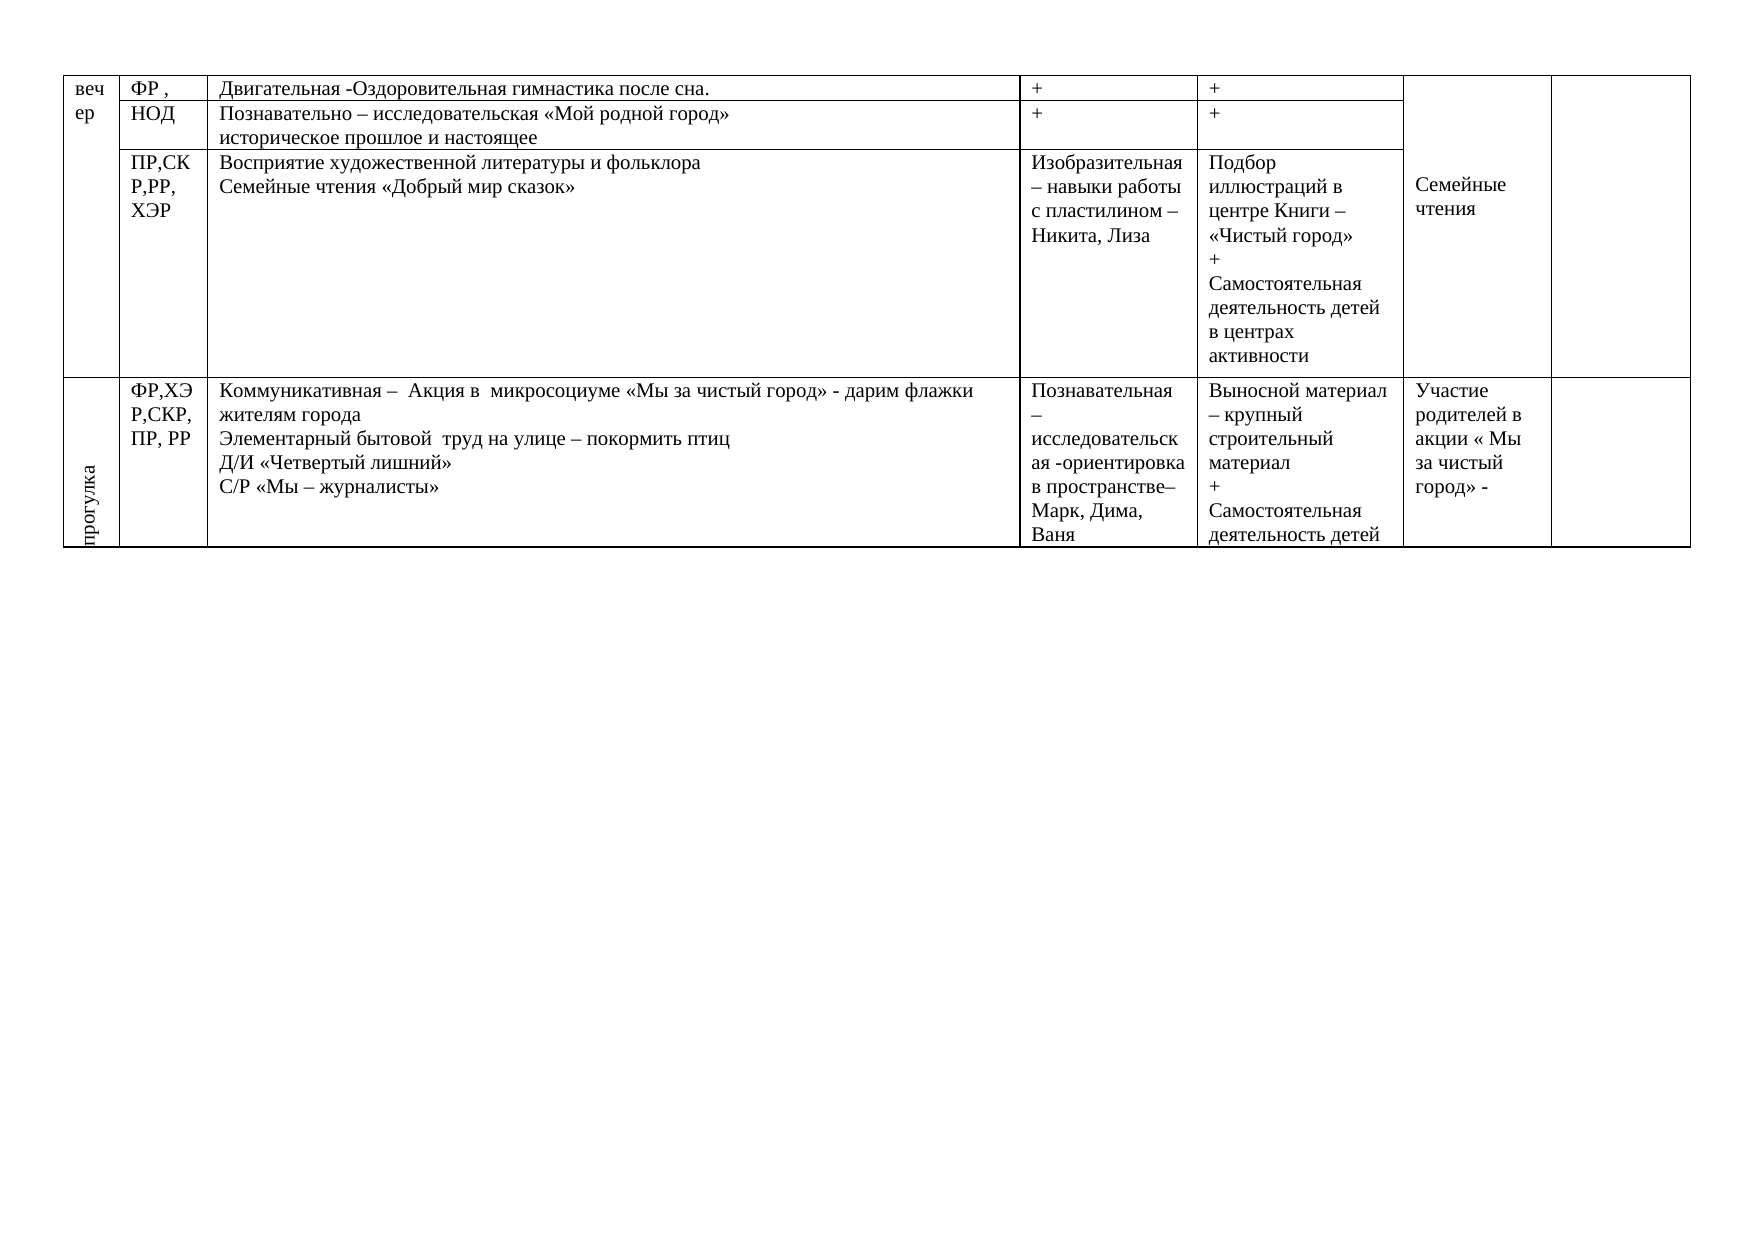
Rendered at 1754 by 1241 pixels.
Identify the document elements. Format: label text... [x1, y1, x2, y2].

table_cell [1552, 378, 1690, 546]
table_cell ФР,ХЭР,СКР,ПР, РР [120, 378, 207, 546]
table_cell вечер [64, 76, 119, 377]
table_cell Подбор иллюстраций в центре Книги – «Чистый город» + Самостоятельная деятельность детей в центрах активности [1198, 150, 1403, 377]
table_cell Семейные чтения [1404, 76, 1551, 377]
table_cell прогулка [64, 378, 119, 546]
table_cell + [1198, 76, 1403, 100]
table_cell Познавательная – исследовательская -ориентировка в пространстве– Марк, Дима, Ваня [1021, 378, 1197, 546]
table_cell НОД [120, 101, 207, 149]
table_cell [1552, 76, 1690, 377]
table_cell + [1021, 76, 1197, 100]
table_cell ПР,СКР,РР, ХЭР [120, 150, 207, 377]
table_cell Коммуникативная – Акция в микросоциуме «Мы за чистый город» - дарим флажки жителям города Элементарный бытовой труд на улице – покормить птиц Д/И «Четвертый лишний» С/Р «Мы – журналисты» [208, 378, 1019, 546]
table_cell Изобразительная – навыки работы с пластилином – Никита, Лиза [1021, 150, 1197, 377]
table_cell Участие родителей в акции « Мы за чистый город» - [1404, 378, 1551, 546]
table_cell ФР , [120, 76, 207, 100]
table_cell + [1198, 101, 1403, 149]
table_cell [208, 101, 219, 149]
table_cell Выносной материал – крупный строительный материал + Самостоятельная деятельность детей [1198, 378, 1403, 546]
table_cell Восприятие художественной литературы и фольклора Семейные чтения «Добрый мир сказок» [208, 150, 1019, 377]
table_cell + [1021, 101, 1197, 149]
table_cell Двигательная -Оздоровительная гимнастика после сна. [208, 76, 1019, 100]
table_cell Познавательно – исследовательская «Мой родной город» историческое прошлое и настоящее [537, 101, 1019, 149]
